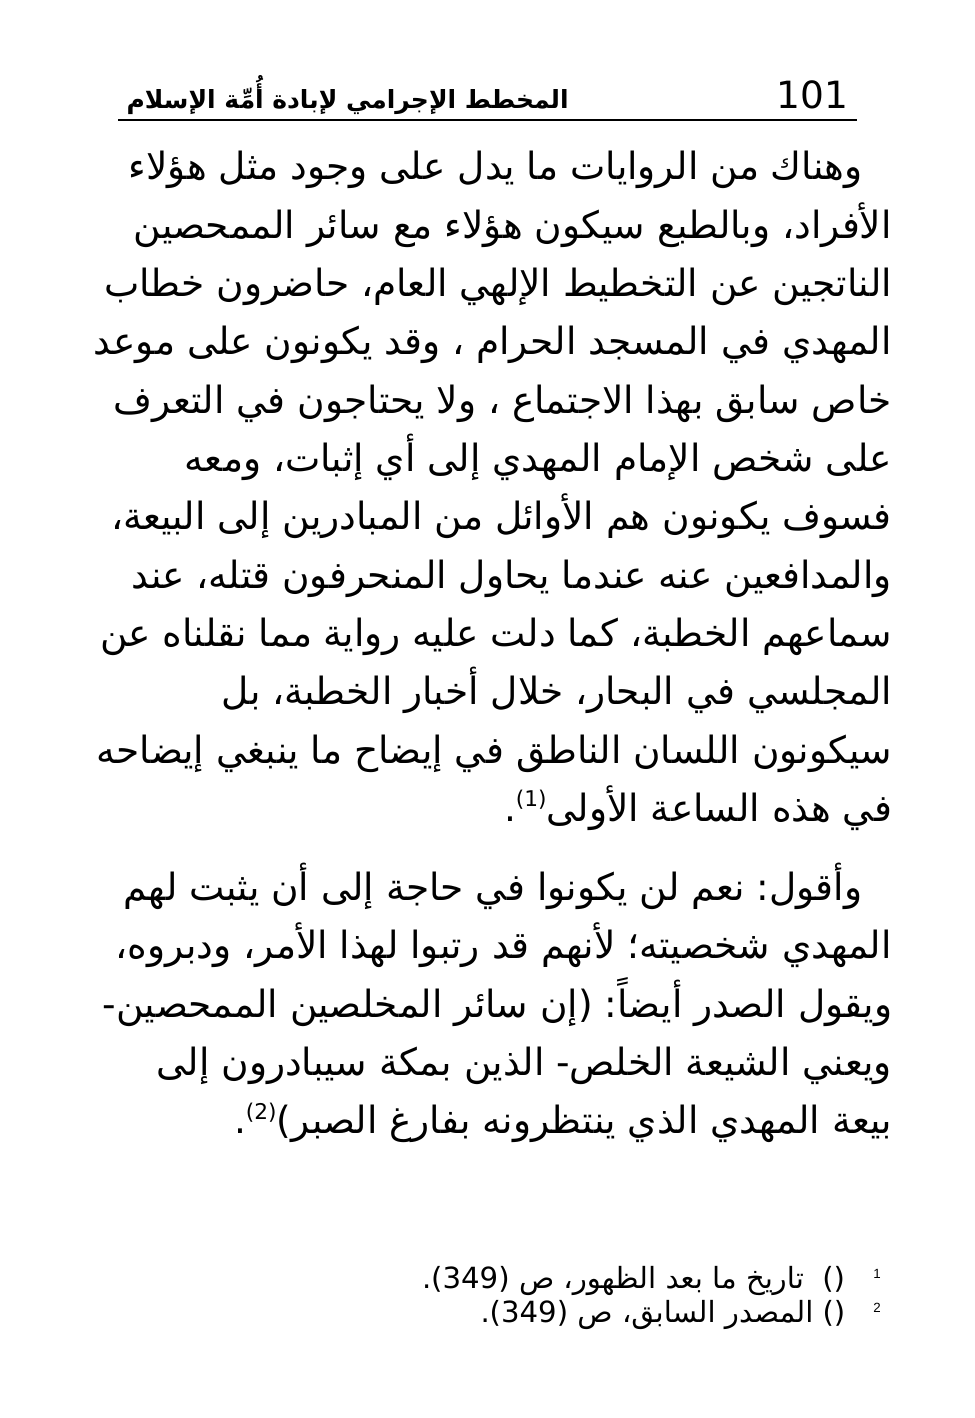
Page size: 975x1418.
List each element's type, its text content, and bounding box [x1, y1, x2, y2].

text وأقول: نعم لن يكونوا في حاجة إلى أن يثبت لهم المهدي شخصيته؛ لأنهم قد رتبوا لهذا الأمر، ودبروه، ويقول الصدر أيضاً: (إن سائر المخلصين الممحصين- ويعني الشيعة الخلص- الذين بمكة سيبادرون إلى بيعة المهدي الذي ينتظرونه بفارغ الصبر)(). [89, 854, 892, 1146]
text وهناك من الروايات ما يدل على وجود مثل هؤلاء الأفراد، وبالطبع سيكون هؤلاء مع سائر الممحصين الناتجين عن التخطيط الإلهي العام، حاضرون خطاب المهدي في المسجد الحرام ، وقد يكونون على موعد خاص سابق بهذا الاجتماع ، ولا يحتاجون في التعرف على شخص الإمام المهدي إلى أي إثبات، ومعه فسوف يكونون هم الأوائل من المبادرين إلى البيعة، والمدافعين عنه عندما يحاول المنحرفون قتله، عند سماعهم الخطبة، كما دلت عليه رواية مما نقلناه عن المجلسي في البحار، خلال أخبار الخطبة، بل سيكونون اللسان الناطق في إيضاح ما ينبغي إيضاحه في هذه الساعة الأولى(). [89, 133, 892, 833]
